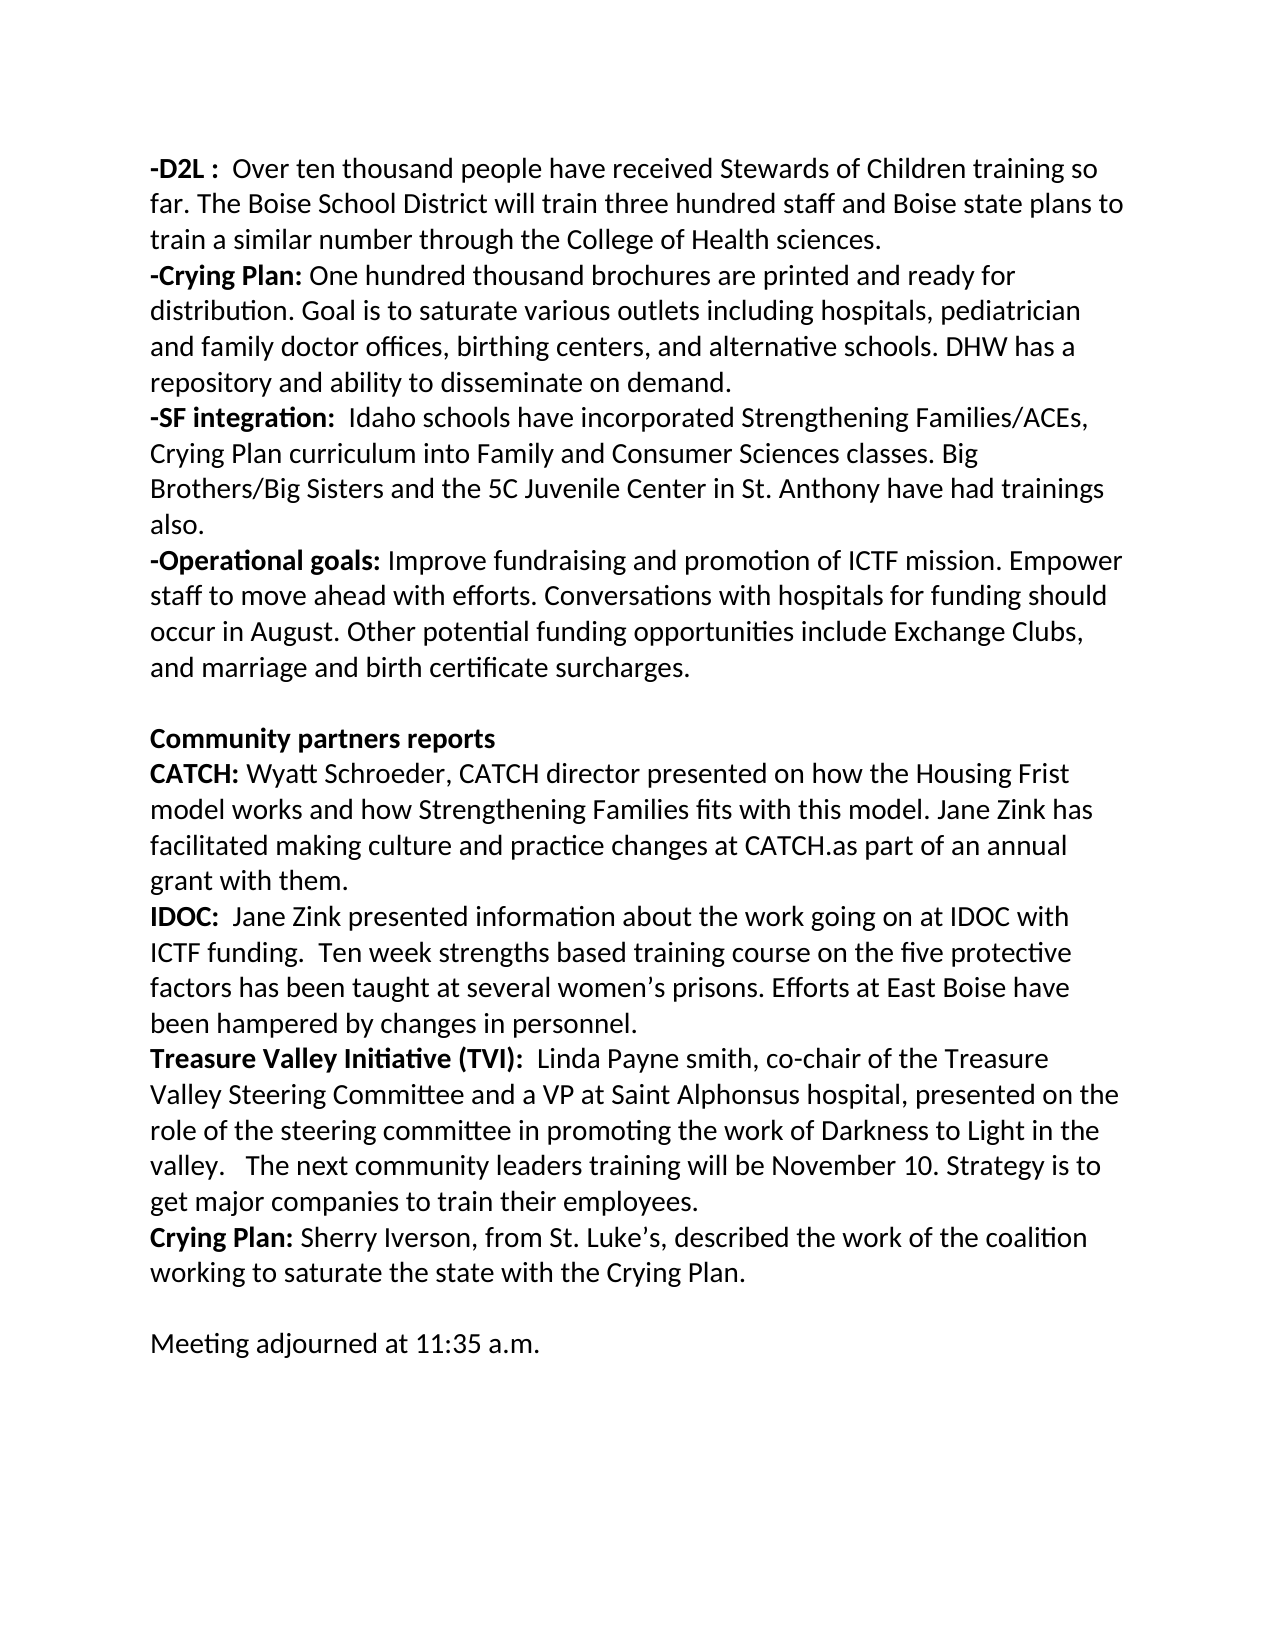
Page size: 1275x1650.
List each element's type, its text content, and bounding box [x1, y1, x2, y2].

text Crying Plan: Sherry Iverson, from St. Luke’s, described the work of the coalition working to saturate the state with the Crying Plan. [150, 1219, 1125, 1290]
text IDOC: Jane Zink presented information about the work going on at IDOC with ICTF funding. Ten week strengths based training course on the five protective factors has been taught at several women’s prisons. Efforts at East Boise have been hampered by changes in personnel. [150, 898, 1125, 1041]
text Treasure Valley Initiative (TVI): Linda Payne smith, co-chair of the Treasure Valley Steering Committee and a VP at Saint Alphonsus hospital, presented on the role of the steering committee in promoting the work of Darkness to Light in the valley. The next community leaders training will be November 10. Strategy is to get major companies to train their employees. [150, 1041, 1125, 1219]
text -D2L : Over ten thousand people have received Stewards of Children training so far. The Boise School District will train three hundred staff and Boise state plans to train a similar number through the College of Health sciences. [150, 150, 1125, 257]
text -Operational goals: Improve fundraising and promotion of ICTF mission. Empower staff to move ahead with efforts. Conversations with hospitals for funding should occur in August. Other potential funding opportunities include Exchange Clubs, and marriage and birth certificate surcharges. [150, 542, 1125, 684]
text CATCH: Wyatt Schroeder, CATCH director presented on how the Housing Frist model works and how Strengthening Families fits with this model. Jane Zink has facilitated making culture and practice changes at CATCH.as part of an annual grant with them. [150, 756, 1125, 898]
text Community partners reports [150, 720, 1125, 756]
text -SF integration: Idaho schools have incorporated Strengthening Families/ACEs, Crying Plan curriculum into Family and Consumer Sciences classes. Big Brothers/Big Sisters and the 5C Juvenile Center in St. Anthony have had trainings also. [150, 399, 1125, 542]
text -Crying Plan: One hundred thousand brochures are printed and ready for distribution. Goal is to saturate various outlets including hospitals, pediatrician and family doctor offices, birthing centers, and alternative schools. DHW has a repository and ability to disseminate on demand. [150, 257, 1125, 399]
text Meeting adjourned at 11:35 a.m. [150, 1326, 1125, 1361]
